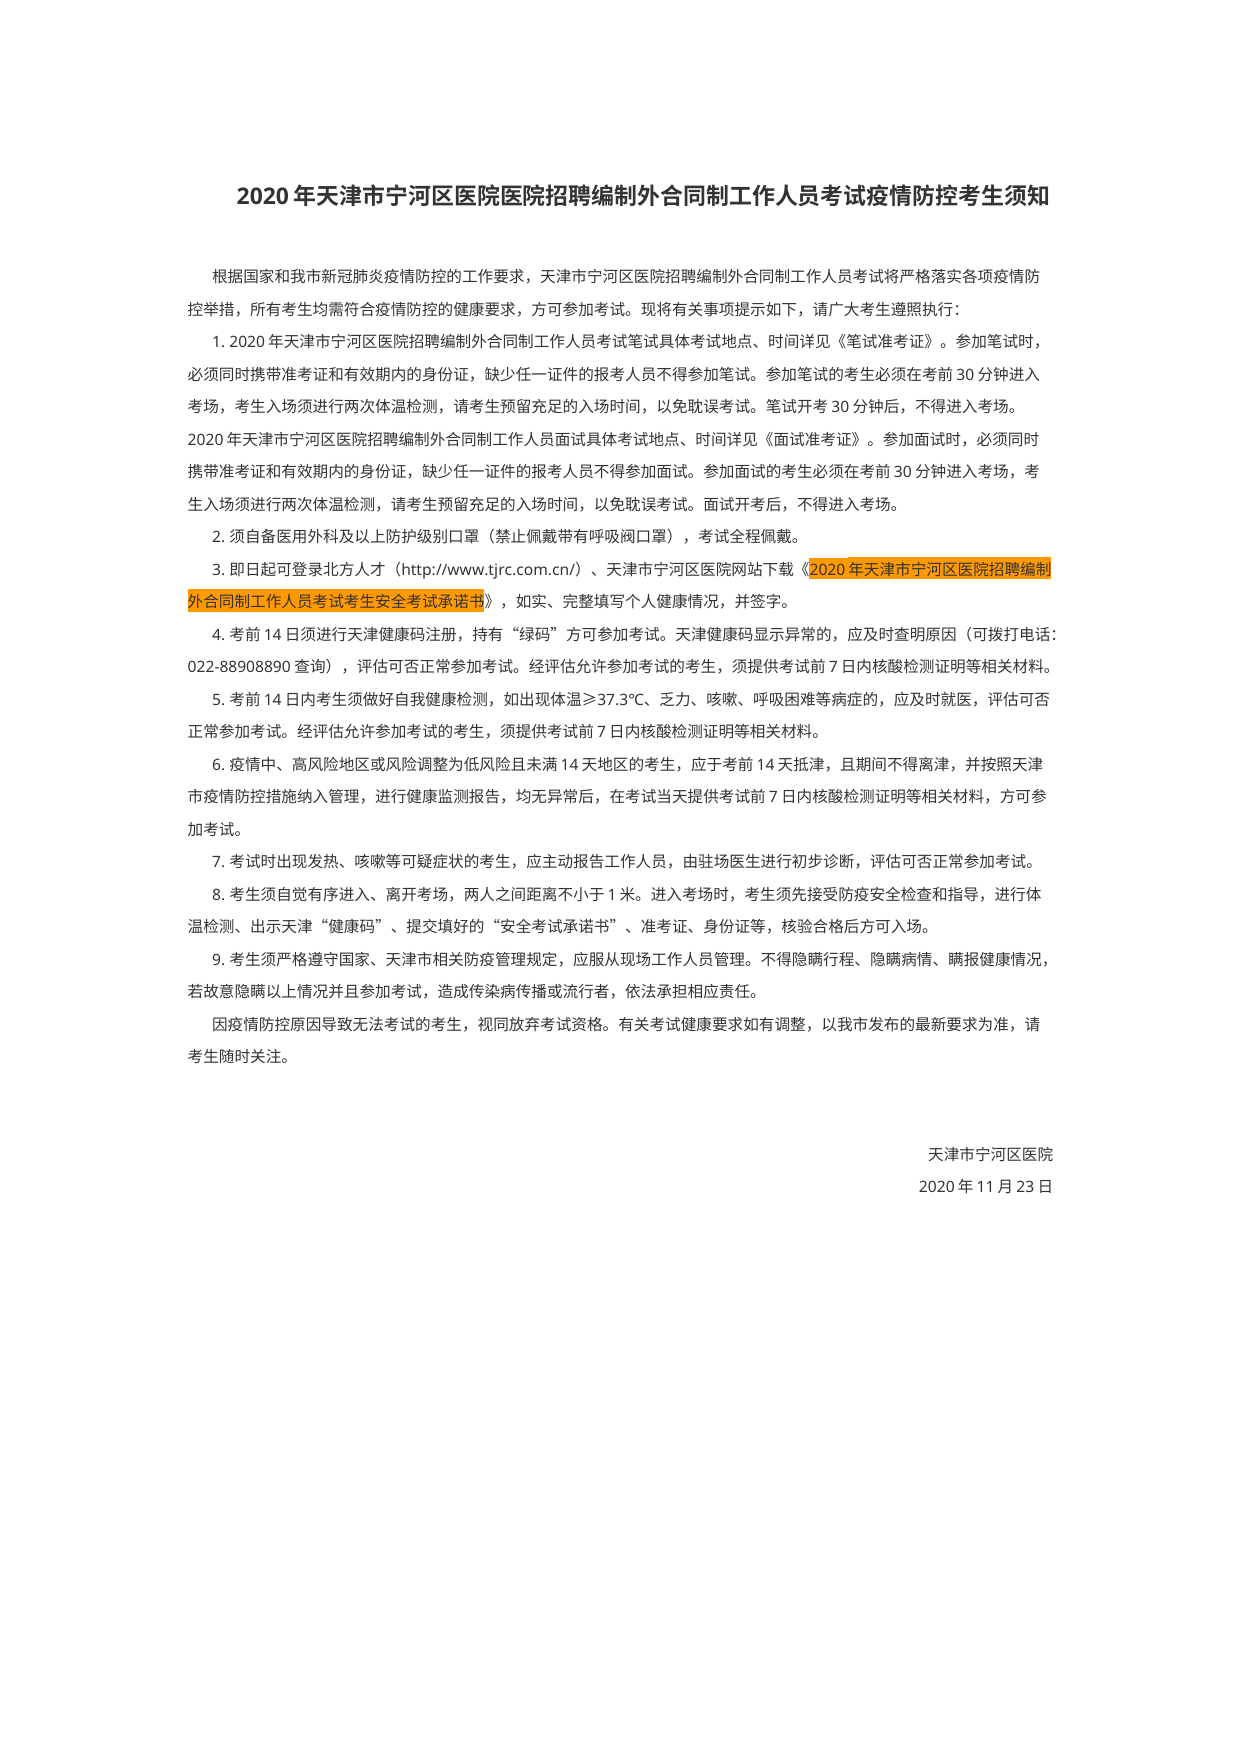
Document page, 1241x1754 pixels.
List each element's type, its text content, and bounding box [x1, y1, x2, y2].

text 根据国家和我市新冠肺炎疫情防控的工作要求，天津市宁河区医院招聘编制外合同制工作人员考试将严格落实各项疫情防控举措，所有考生均需符合疫情防控的健康要求，方可参加考试。现将有关事项提示如下，请广大考生遵照执行： 1. 2020年天津市宁河区医院招聘编制外合同制工作人员考试笔试具体考试地点、时间详见《笔试准考证》。参加笔试时，必须同时携带准考证和有效期内的身份证，缺少任一证件的报考人员不得参加笔试。参加笔试的考生必须在考前30分钟进入考场，考生入场须进行两次体温检测，请考生预留充足的入场时间，以免耽误考试。笔试开考30分钟后，不得进入考场。2020年天津市宁河区医院招聘编制外合同制工作人员面试具体考试地点、时间详见《面试准考证》。参加面试时，必须同时携带准考证和有效期内的身份证，缺少任一证件的报考人员不得参加面试。参加面试的考生必须在考前30分钟进入考场，考生入场须进行两次体温检测，请考生预留充足的入场时间，以免耽误考试。面试开考后，不得进入考场。 2. 须自备医用外科及以上防护级别口罩（禁止佩戴带有呼吸阀口罩），考试全程佩戴。 3. 即日起可登录北方人才（http://www.tjrc.com.cn/）、天津市宁河区医院网站下载《2020年天津市宁河区医院招聘编制外合同制工作人员考试考生安全考试承诺书》，如实、完整填写个人健康情况，并签字。 4. 考前14日须进行天津健康码注册，持有“绿码”方可参加考试。天津健康码显示异常的，应及时查明原因（可拨打电话：022-88908890查询），评估可否正常参加考试。经评估允许参加考试的考生，须提供考试前7日内核酸检测证明等相关材料。 5. 考前14日内考生须做好自我健康检测，如出现体温≥37.3℃、乏力、咳嗽、呼吸困难等病症的，应及时就医，评估可否正常参加考试。经评估允许参加考试的考生，须提供考试前7日内核酸检测证明等相关材料。 6. 疫情中、高风险地区或风险调整为低风险且未满14天地区的考生，应于考前14天抵津，且期间不得离津，并按照天津市疫情防控措施纳入管理，进行健康监测报告，均无异常后，在考试当天提供考试前7日内核酸检测证明等相关材料，方可参加考试。 7. 考试时出现发热、咳嗽等可疑症状的考生，应主动报告工作人员，由驻场医生进行初步诊断，评估可否正常参加考试。 8. 考生须自觉有序进入、离开考场，两人之间距离不小于1米。进入考场时，考生须先接受防疫安全检查和指导，进行体温检测、出示天津“健康码”、提交填好的“安全考试承诺书”、准考证、身份证等，核验合格后方可入场。 9. 考生须严格遵守国家、天津市相关防疫管理规定，应服从现场工作人员管理。不得隐瞒行程、隐瞒病情、瞒报健康情况，若故意隐瞒以上情况并且参加考试，造成传染病传播或流行者，依法承担相应责任。 因疫情防控原因导致无法考试的考生，视同放弃考试资格。有关考试健康要求如有调整，以我市发布的最新要求为准，请考生随时关注。 [187, 227, 1053, 1072]
text 2020年天津市宁河区医院医院招聘编制外合同制工作人员考试疫情防控考生须知 [187, 162, 1053, 227]
text 天津市宁河区医院 2020年11月23日 [187, 1104, 1053, 1202]
